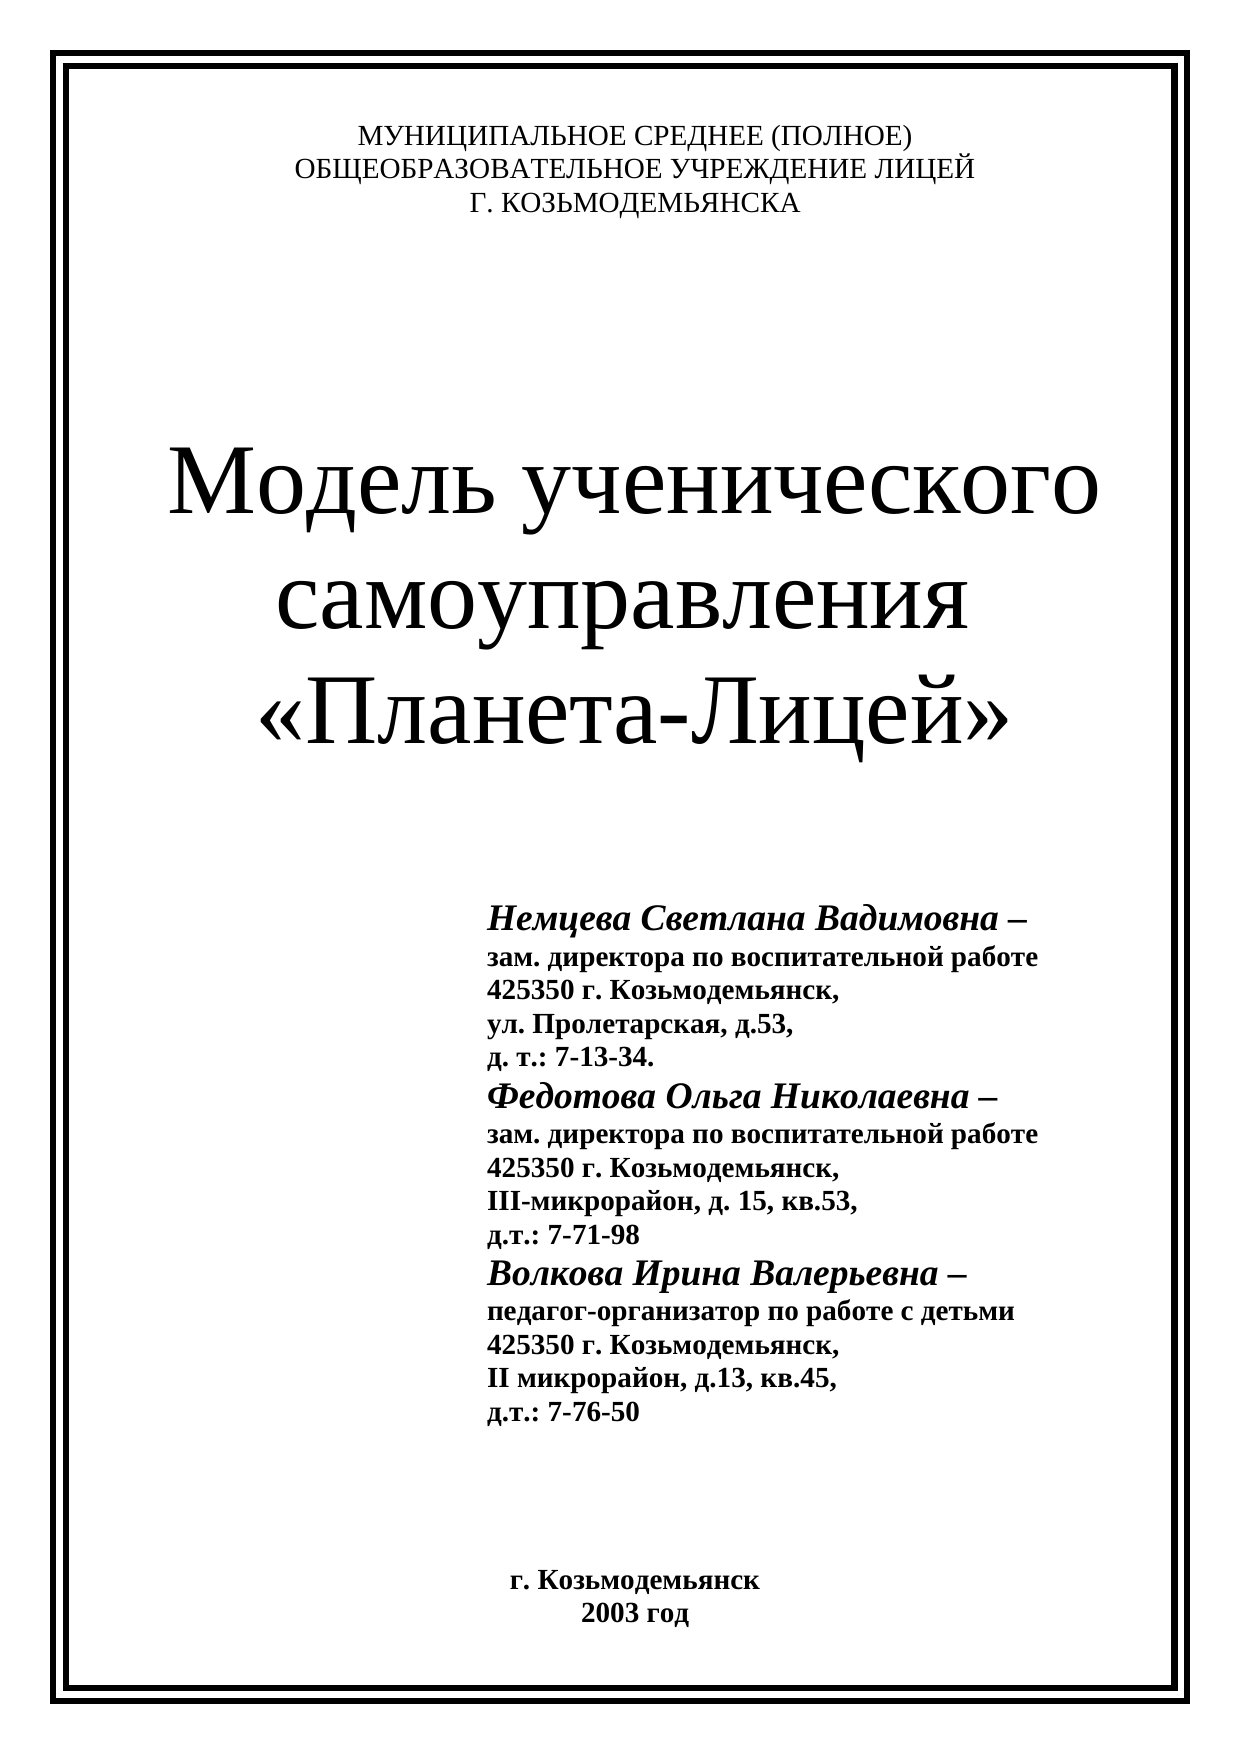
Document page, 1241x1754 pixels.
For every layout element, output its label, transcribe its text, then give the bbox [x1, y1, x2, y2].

text Немцева Светлана Вадимовна – [487, 896, 1152, 939]
text д.т.: 7-76-50 [487, 1394, 1152, 1428]
subtitle Модель ученического самоуправления «Планета-Лицей» [118, 420, 1152, 765]
text Муниципальное среднее (полное) [118, 118, 1152, 152]
subtitle Федотова Ольга Николаевна – [487, 1073, 1152, 1116]
text 2003 год [118, 1595, 1152, 1629]
text д.т.: 7-71-98 [487, 1217, 1152, 1250]
text II микрорайон, д.13, кв.45, [487, 1361, 1152, 1394]
text зам. директора по воспитательной работе [487, 1116, 1152, 1150]
text общеобразовательное учреждение лицей [118, 152, 1152, 185]
text ул. Пролетарская, д.53, [487, 1006, 1152, 1039]
text д. т.: 7-13-34. [487, 1039, 1152, 1073]
subtitle Волкова Ирина Валерьевна – [487, 1250, 1152, 1293]
text 425350 г. Козьмодемьянск, [487, 972, 1152, 1006]
text 425350 г. Козьмодемьянск, [487, 1327, 1152, 1361]
text зам. директора по воспитательной работе [487, 939, 1152, 972]
text г. козьмодемьянска [118, 185, 1152, 219]
text педагог-организатор по работе с детьми [487, 1293, 1152, 1327]
text г. Козьмодемьянск [118, 1562, 1152, 1595]
text III-микрорайон, д. 15, кв.53, [487, 1183, 1152, 1217]
text 425350 г. Козьмодемьянск, [487, 1150, 1152, 1183]
